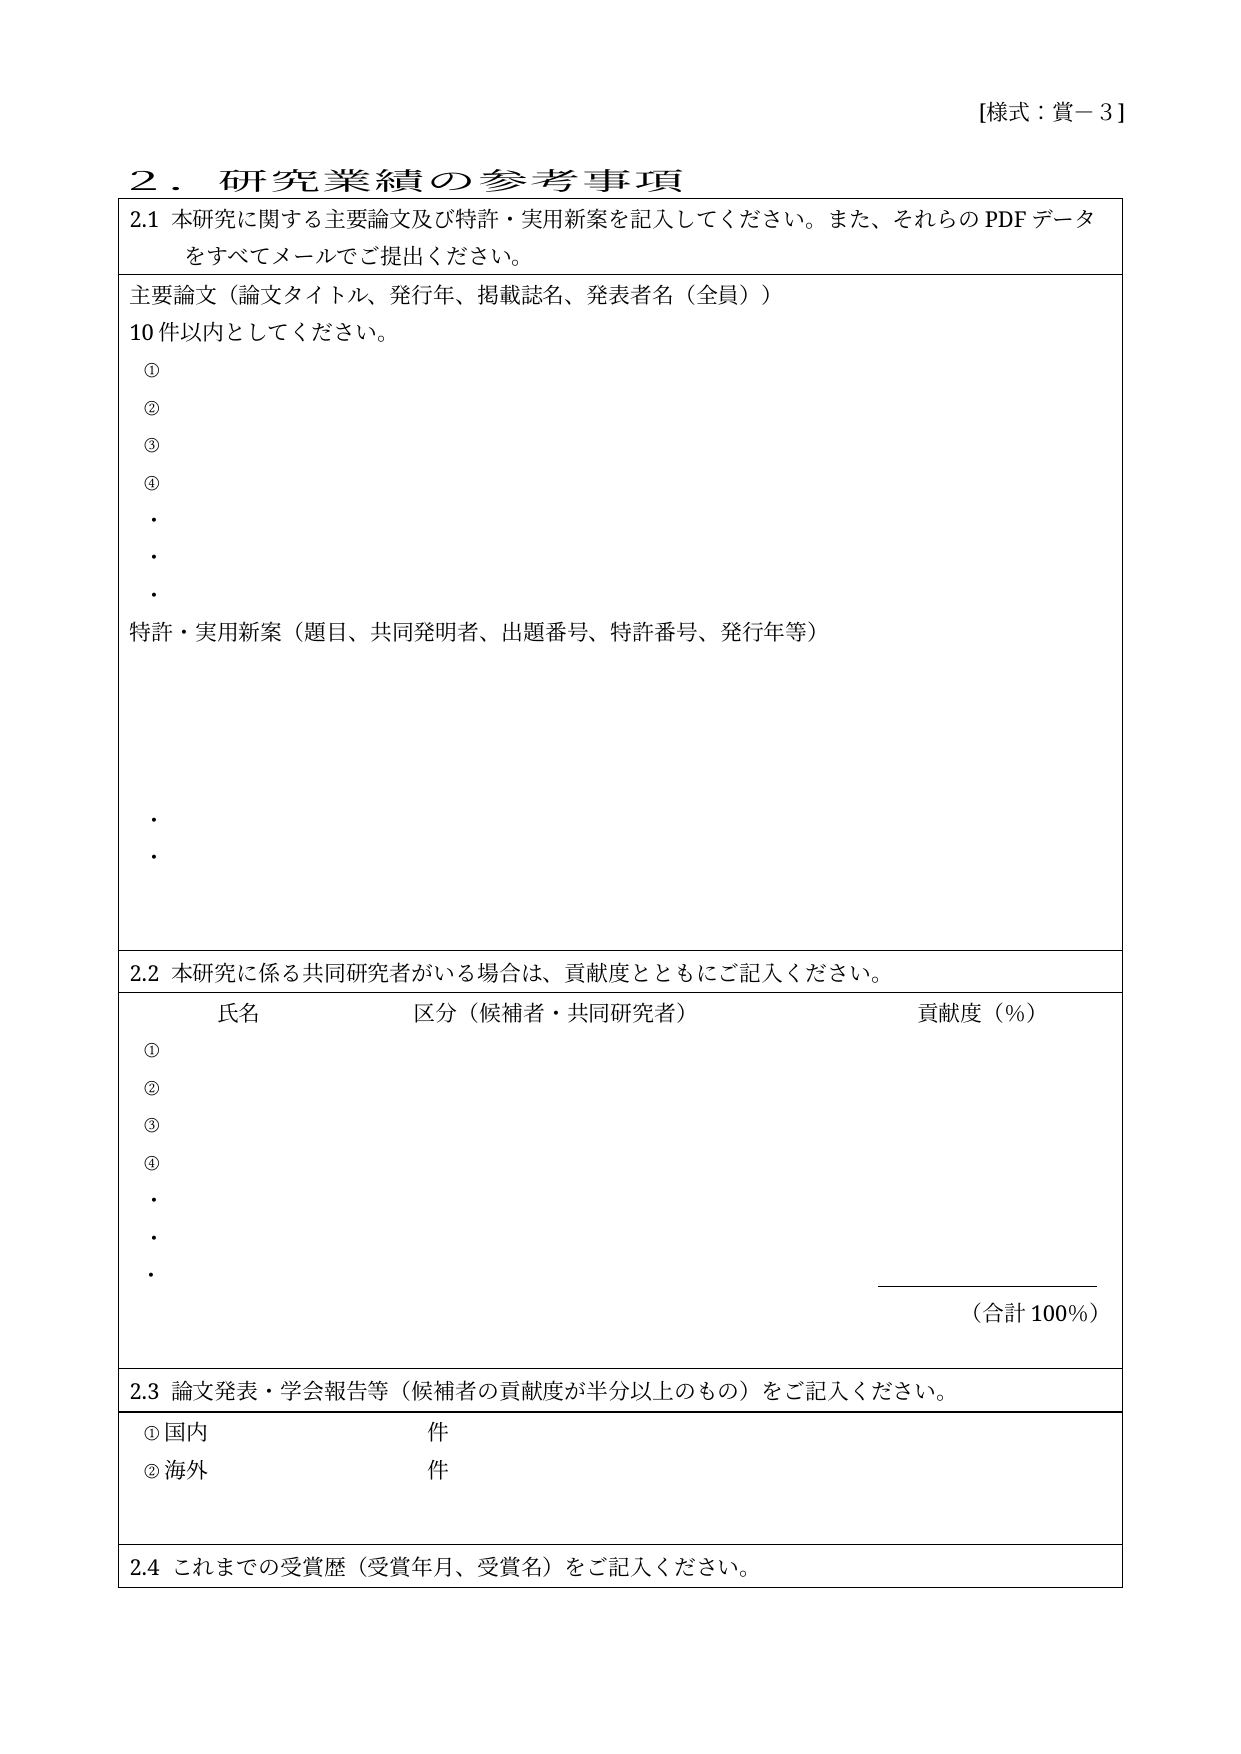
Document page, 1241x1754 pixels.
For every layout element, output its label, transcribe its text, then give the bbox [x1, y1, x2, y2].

table_cell ①国内 件 ②海外 件 [119, 1413, 1122, 1544]
table_header 2.1 本研究に関する主要論文及び特許・実用新案を記入してください。また、それらのPDFデータ をすべてメールでご提出ください。 [119, 199, 1122, 274]
table_cell 2.4 これまでの受賞歴（受賞年月、受賞名）をご記入ください。 [119, 1545, 1122, 1587]
table_cell 氏名 区分（候補者・共同研究者） 貢献度（％） ① ② ③ ④ ・ ・ （合計100％） [119, 993, 1122, 1368]
table_cell 2.3 論文発表・学会報告等（候補者の貢献度が半分以上のもの）をご記入ください。 [119, 1369, 1122, 1411]
table_cell 2.2 本研究に係る共同研究者がいる場合は、貢献度とともにご記入ください。 [119, 951, 1122, 992]
table_cell 主要論文（論文タイトル、発行年、掲載誌名、発表者名（全員）） 10件以内としてください。 ① ② ③ ④ ・ ・ ・ 特許・実用新案（題目、共同発明者、出題番号、特許番号、発行年等） ・ ・ [119, 275, 1122, 950]
